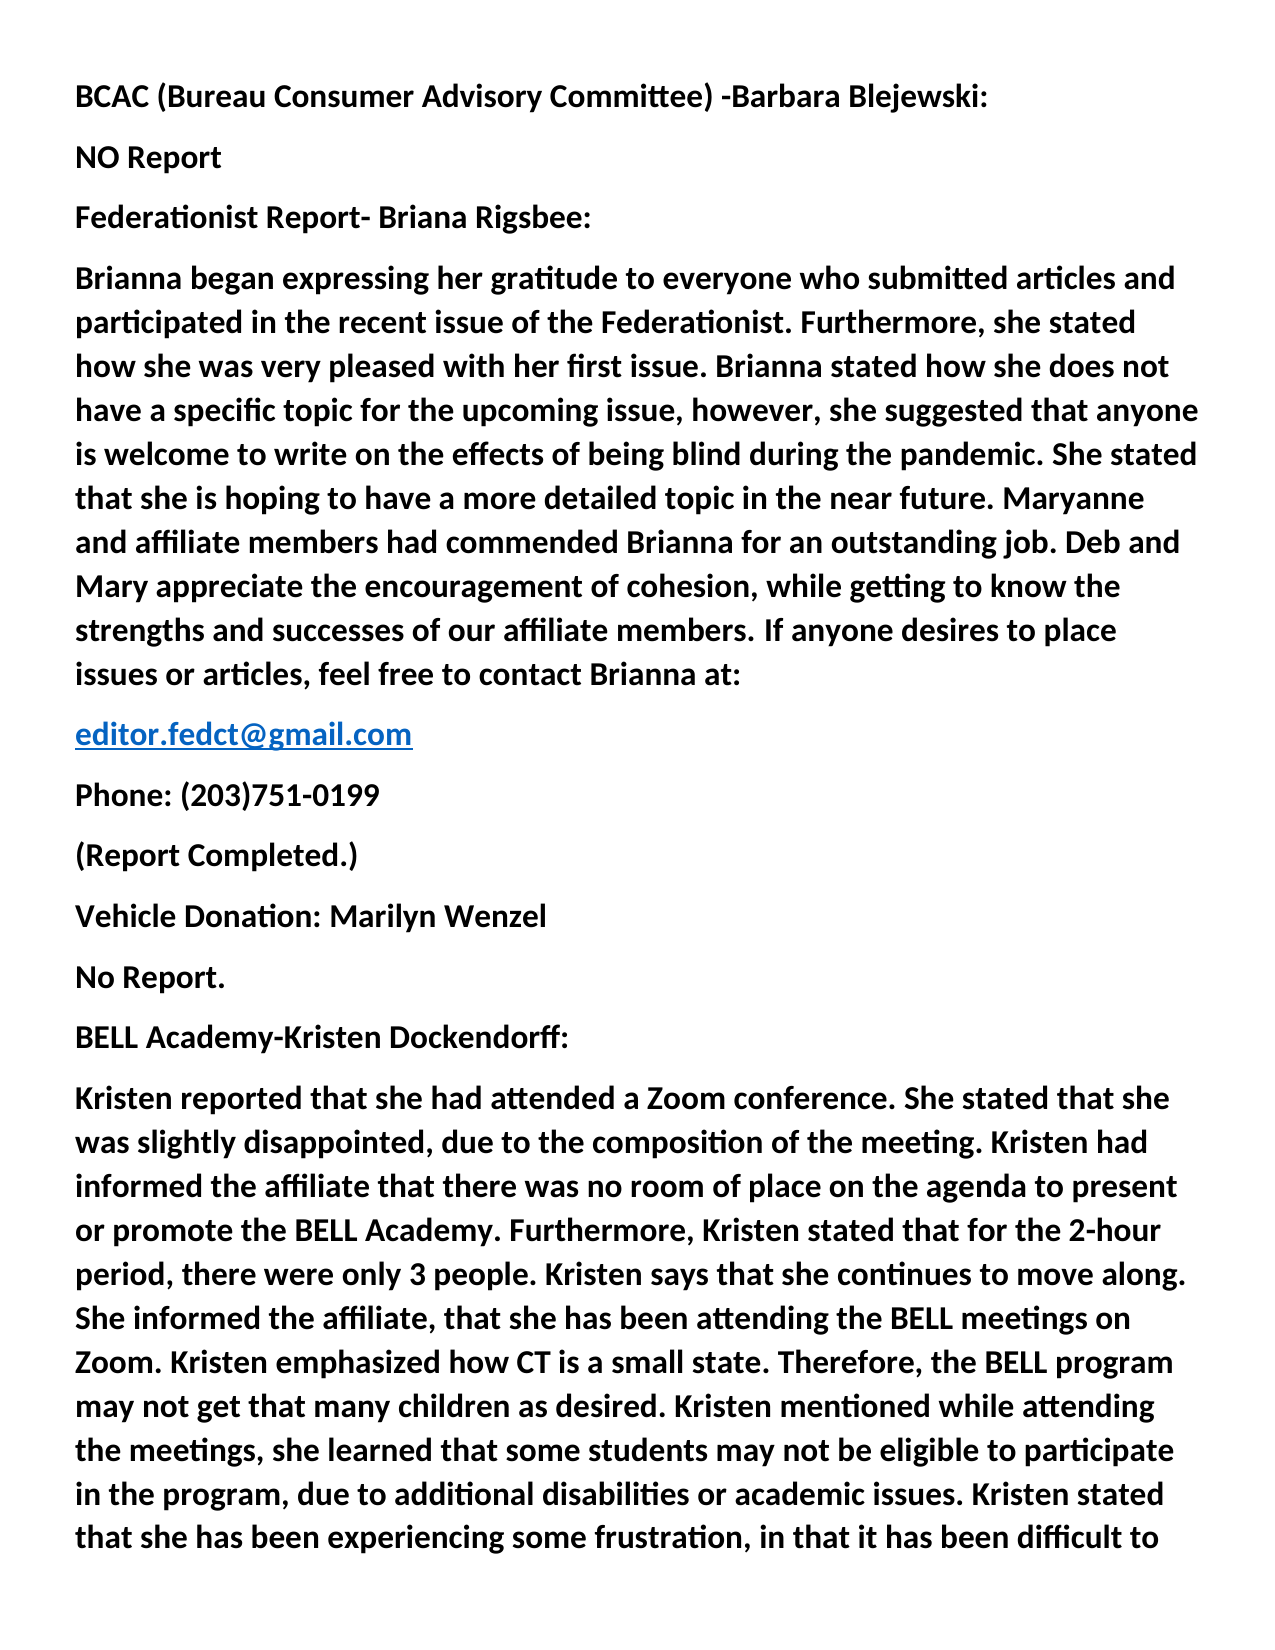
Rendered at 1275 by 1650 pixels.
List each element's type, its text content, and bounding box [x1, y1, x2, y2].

text BELL Academy-Kristen Dockendorff: [75, 1016, 1200, 1057]
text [75, 1077, 1200, 1557]
text Brianna began expressing her gratitude to everyone who submitted articles and participated in the recent issue of the Federationist. Furthermore, she stated how she was very pleased with her first issue. Brianna stated how she does not have a specific topic for the upcoming issue, however, she suggested that anyone is welcome to write on the effects of being blind during the pandemic. She stated that she is hoping to have a more detailed topic in the near future. Maryanne and affiliate members had commended Brianna for an outstanding job. Deb and Mary appreciate the encouragement of cohesion, while getting to know the strengths and successes of our affiliate members. If anyone desires to place issues or articles, feel free to contact Brianna at: [75, 257, 1200, 693]
text Phone: (203)751-0199 [75, 774, 1200, 814]
text (Report Completed.) [75, 834, 1200, 875]
text Federationist Report- Briana Rigsbee: [75, 196, 1200, 237]
text BCAC (Bureau Consumer Advisory Committee) -Barbara Blejewski: [75, 75, 1200, 116]
text Vehicle Donation: Marilyn Wenzel [75, 895, 1200, 936]
text No Report. [75, 956, 1200, 996]
text editor.fedct@gmail.com [75, 713, 1200, 754]
text NO Report [75, 136, 1200, 176]
